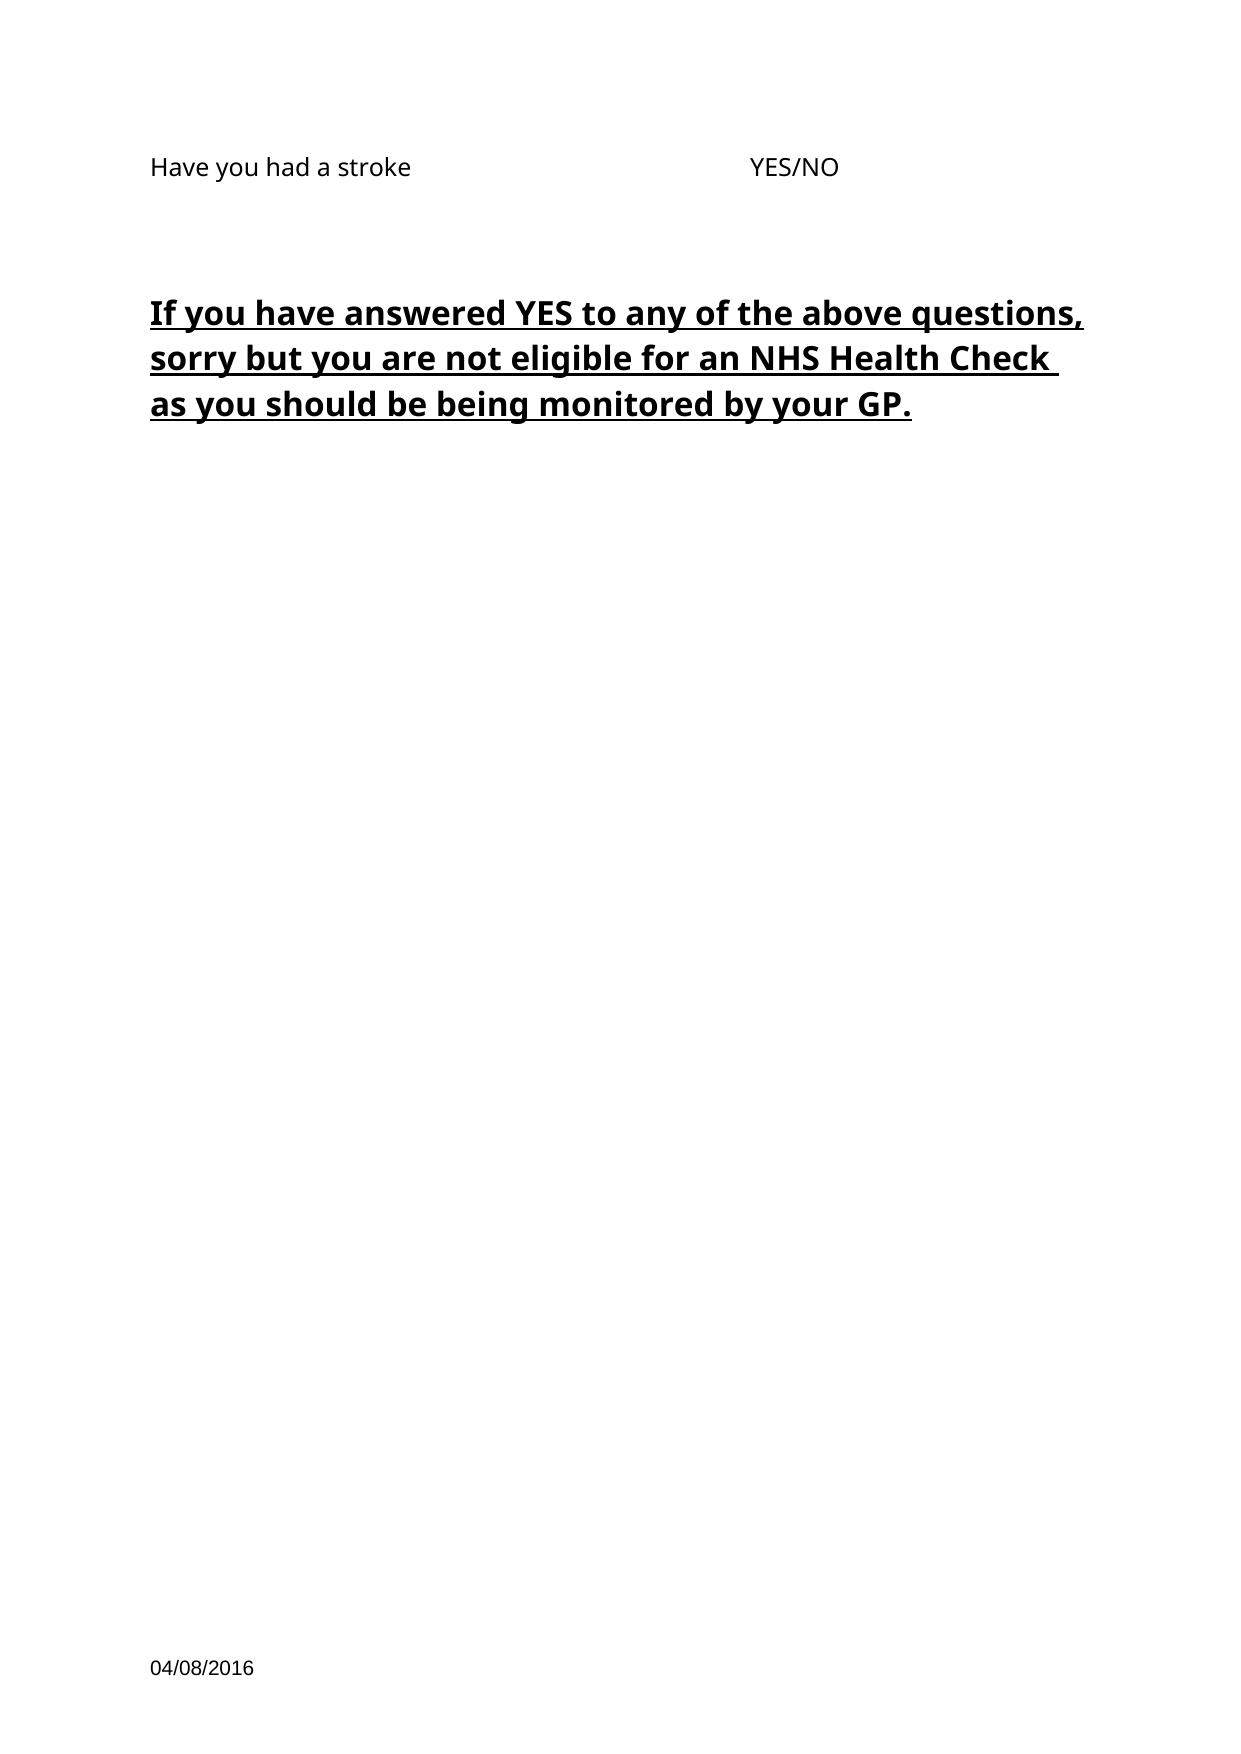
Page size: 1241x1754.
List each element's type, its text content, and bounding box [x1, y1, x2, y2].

text Have you had a stroke YES/NO [150, 150, 1090, 184]
text If you have answered YES to any of the above questions, sorry but you are not eligible for an NHS Health Check as you should be being monitored by your GP. [150, 290, 1090, 426]
